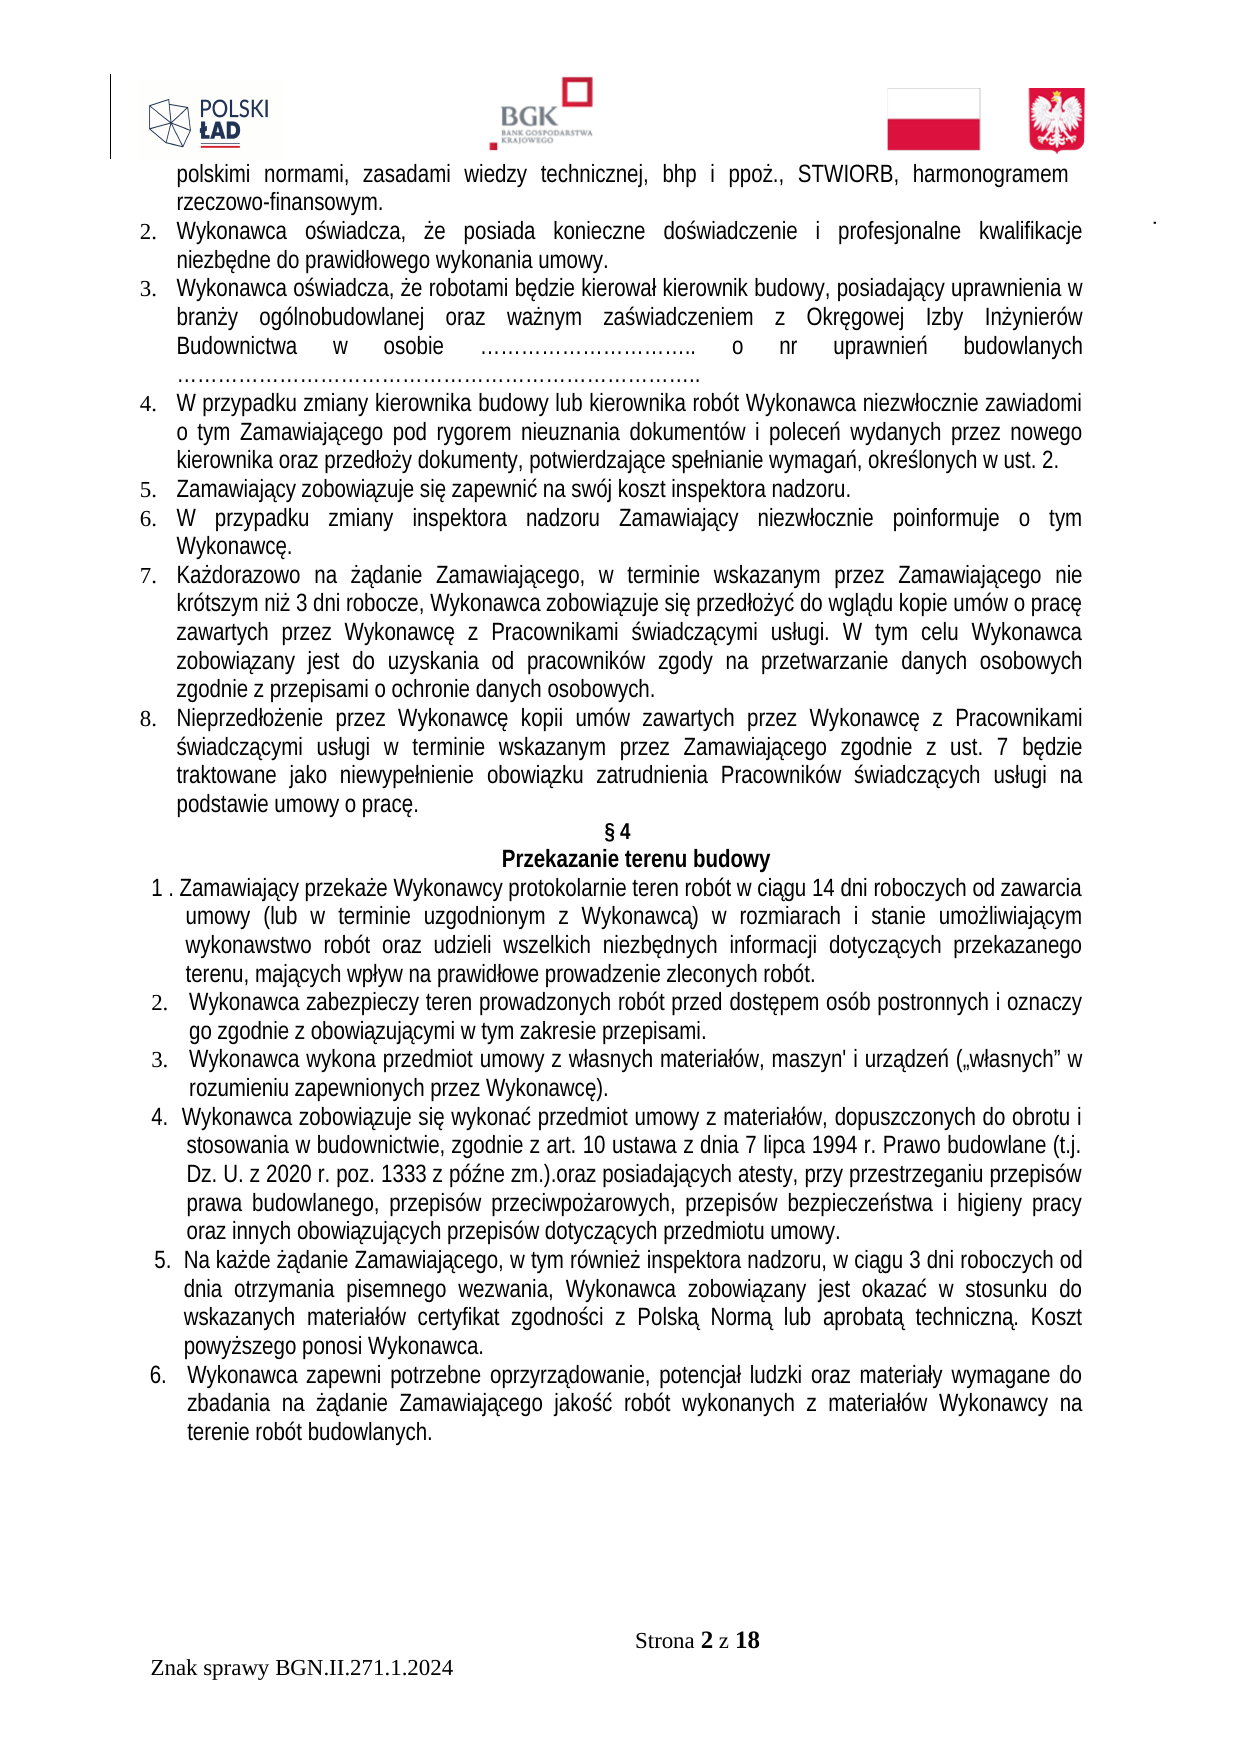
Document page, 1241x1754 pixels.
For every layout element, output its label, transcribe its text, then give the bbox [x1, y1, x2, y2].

list Wykonawca zapewni potrzebne oprzyrządowanie, potencjał ludzki oraz materiały wymagane do zbadania na żądanie Zamawiającego jakość robót wykonanych z materiałów Wykonawcy na terenie robót budowlanych. [149, 1359, 1084, 1446]
list Wykonawca zabezpieczy teren prowadzonych robót przed dostępem osób postronnych i oznaczy go zgodnie z obowiązującymi w tym zakresie przepisami. [151, 987, 1084, 1044]
text Przekazanie terenu budowy [176, 844, 1084, 873]
text 1 . Zamawiający przekaże Wykonawcy protokolarnie teren robót w ciągu 14 dni roboczych od zawarcia umowy (lub w terminie uzgodnionym z Wykonawcą) w rozmiarach i stanie umożliwiającym wykonawstwo robót oraz udzieli wszelkich niezbędnych informacji dotyczących przekazanego terenu, mających wpływ na prawidłowe prowadzenie zleconych robót. [151, 873, 1084, 987]
list Na każde żądanie Zamawiającego, w tym również inspektora nadzoru, w ciągu 3 dni roboczych od dnia otrzymania pisemnego wezwania, Wykonawca zobowiązany jest okazać w stosunku do wskazanych materiałów certyfikat zgodności z Polską Normą lub aprobatą techniczną. Koszt powyższego ponosi Wykonawca. [154, 1245, 1084, 1359]
list Wykonawca oświadcza, że posiada konieczne doświadczenie i profesjonalne kwalifikacje niezbędne do prawidłowego wykonania umowy. [139, 216, 1084, 273]
list Wykonawca oświadcza, że robotami będzie kierował kierownik budowy, posiadający uprawnienia w branży ogólnobudowlanej oraz ważnym zaświadczeniem z Okręgowej Izby Inżynierów Budownictwa w osobie ………………………….. o nr uprawnień budowlanych ………………………………………………………………….. [139, 273, 1084, 388]
list Wykonawca wykona przedmiot umowy z własnych materiałów, maszyn' i urządzeń („własnych” w rozumieniu zapewnionych przez Wykonawcę). [151, 1044, 1084, 1102]
text 4. Wykonawca zobowiązuje się wykonać przedmiot umowy z materiałów, dopuszczonych do obrotu i stosowania w budownictwie, zgodnie z art. 10 ustawa z dnia 7 lipca 1994 r. Prawo budowlane (t.j. Dz. U. z 2020 r. poz. 1333 z późne zm.).oraz posiadających atesty, przy przestrzeganiu przepisów prawa budowlanego, przepisów przeciwpożarowych, przepisów bezpieczeństwa i higieny pracy oraz innych obowiązujących przepisów dotyczących przedmiotu umowy. [151, 1102, 1084, 1245]
list Zamawiający zobowiązuje się zapewnić na swój koszt inspektora nadzoru. [139, 474, 1084, 502]
text § 4 [150, 818, 1084, 844]
list Nieprzedłożenie przez Wykonawcę kopii umów zawartych przez Wykonawcę z Pracownikami świadczącymi usługi w terminie wskazanym przez Zamawiającego zgodnie z ust. 7 będzie traktowane jako niewypełnienie obowiązku zatrudnienia Pracowników świadczących usługi na podstawie umowy o pracę. [139, 703, 1084, 818]
picture [887, 88, 1085, 154]
list Każdorazowo na żądanie Zamawiającego, w terminie wskazanym przez Zamawiającego nie krótszym niż 3 dni robocze, Wykonawca zobowiązuje się przedłożyć do wglądu kopie umów o pracę zawartych przez Wykonawcę z Pracownikami świadczącymi usługi. W tym celu Wykonawca zobowiązany jest do uzyskania od pracowników zgody na przetwarzanie danych osobowych zgodnie z przepisami o ochronie danych osobowych. [139, 560, 1084, 703]
list W przypadku zmiany kierownika budowy lub kierownika robót Wykonawca niezwłocznie zawiadomi o tym Zamawiającego pod rygorem nieuznania dokumentów i poleceń wydanych przez nowego kierownika oraz przedłoży dokumenty, potwierdzające spełnianie wymagań, określonych w ust. 2. [139, 388, 1084, 474]
list W przypadku zmiany inspektora nadzoru Zamawiający niezwłocznie poinformuje o tym Wykonawcę. [139, 502, 1084, 560]
picture [463, 73, 619, 154]
picture [137, 81, 283, 160]
